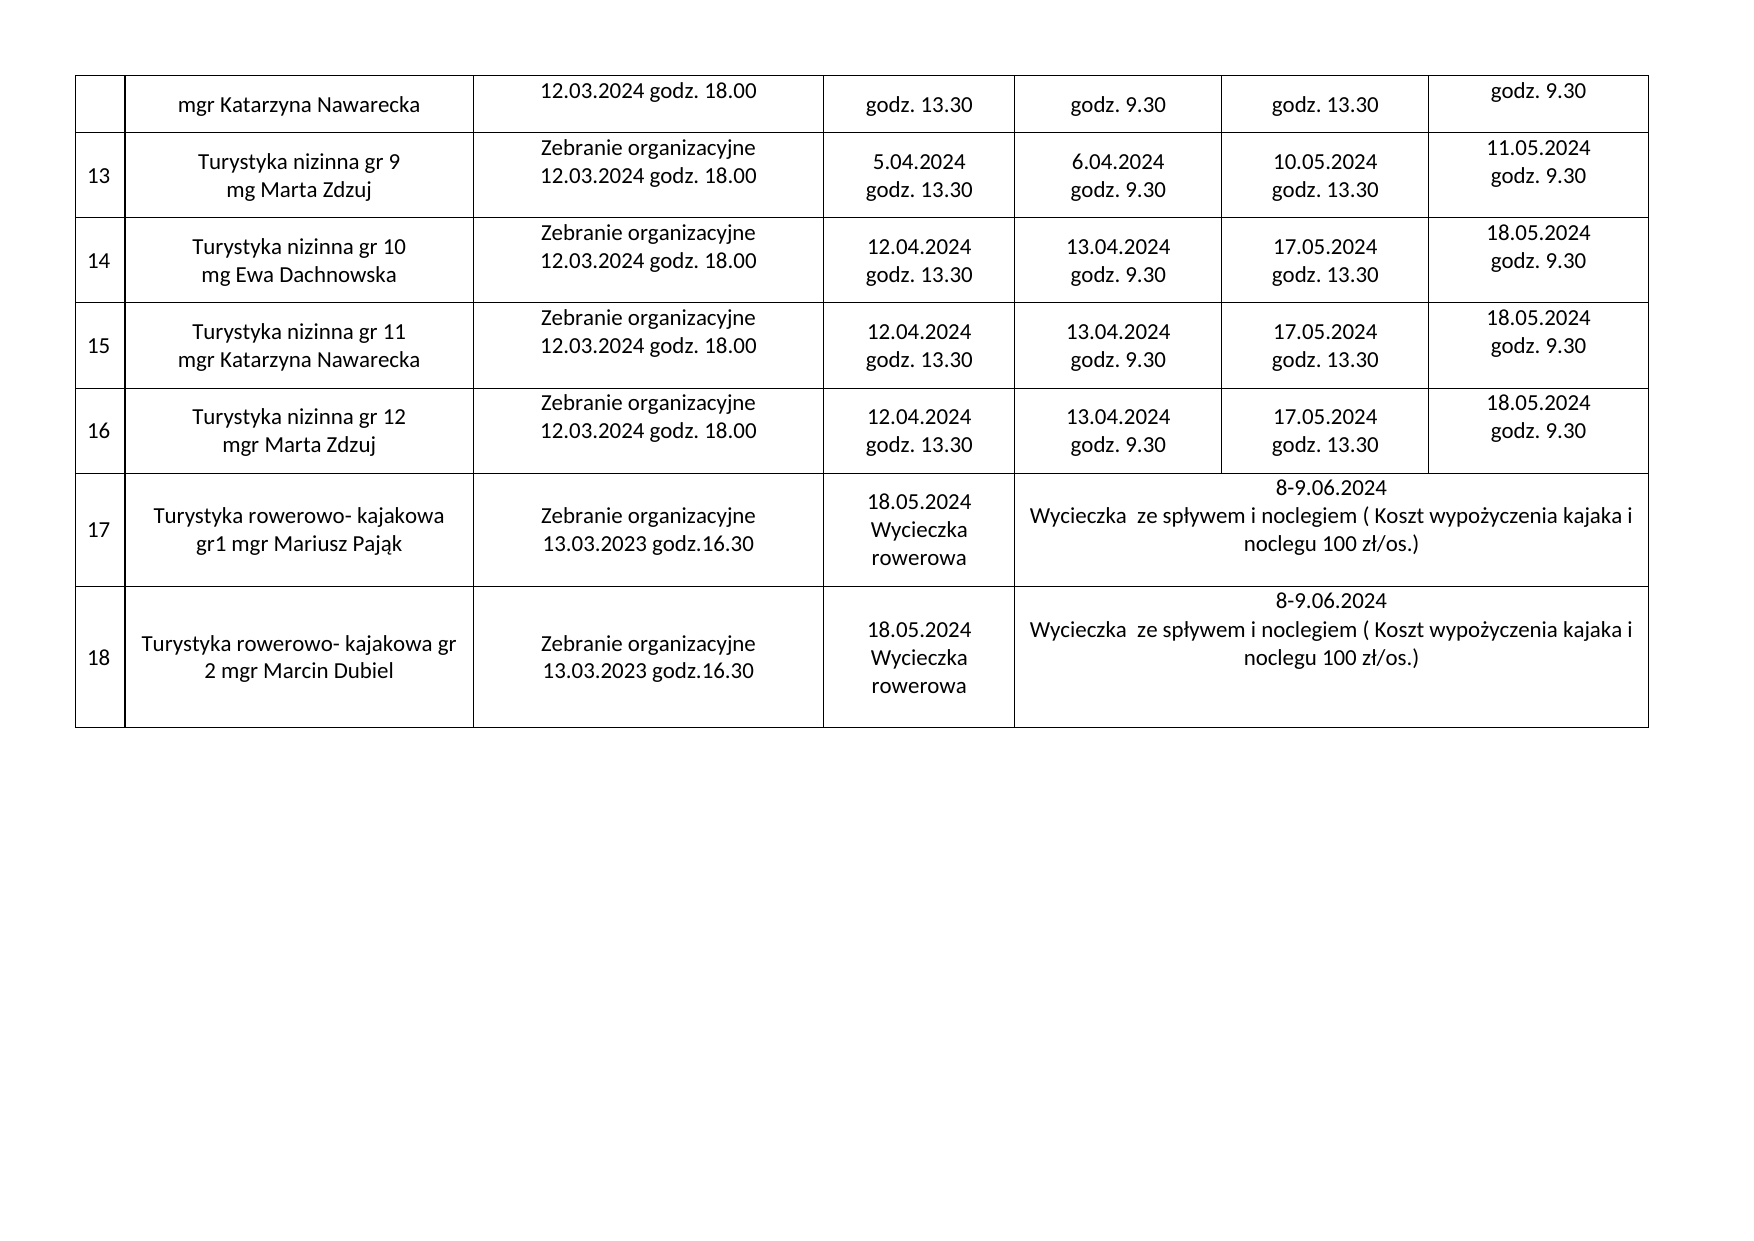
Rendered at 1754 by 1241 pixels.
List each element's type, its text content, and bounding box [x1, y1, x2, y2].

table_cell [1015, 76, 1221, 132]
table_cell Zebranie organizacyjne 12.03.2024 godz. 18.00 [474, 303, 823, 387]
table_cell 17.05.2024 godz. 13.30 [1222, 389, 1428, 472]
table_cell 14 [76, 218, 124, 302]
table_cell Zebranie organizacyjne 12.03.2024 godz. 18.00 [474, 389, 823, 472]
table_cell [824, 76, 1014, 132]
table_cell 16 [76, 389, 124, 472]
table_cell 17.05.2024 godz. 13.30 [1222, 218, 1428, 302]
table_cell 17 [76, 474, 124, 586]
table_cell 17.05.2024 godz. 13.30 [1222, 303, 1428, 387]
table_cell 12.04.2024 godz. 13.30 [824, 303, 1014, 387]
table_cell Turystyka nizinna gr 11 mgr Katarzyna Nawarecka [126, 303, 473, 387]
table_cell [1222, 76, 1428, 132]
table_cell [474, 76, 823, 132]
table_cell Turystyka rowerowo- kajakowa gr 2 mgr Marcin Dubiel [126, 587, 473, 727]
table_cell Zebranie organizacyjne 12.03.2024 godz. 18.00 [474, 218, 823, 302]
table_cell 18.05.2024 godz. 9.30 [1429, 389, 1648, 472]
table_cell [1429, 76, 1648, 132]
table_cell 13.04.2024 godz. 9.30 [1015, 389, 1221, 472]
table_cell 8-9.06.2024 Wycieczka ze spływem i noclegiem ( Koszt wypożyczenia kajaka i noclegu 100 zł/os.) [1015, 474, 1648, 586]
table_cell 13.04.2024 godz. 9.30 [1015, 218, 1221, 302]
table_cell 15 [76, 303, 124, 387]
table_cell 6.04.2024 godz. 9.30 [1015, 133, 1221, 217]
table_cell Turystyka nizinna gr 10 mg Ewa Dachnowska [126, 218, 473, 302]
table_cell 13 [76, 133, 124, 217]
table_cell Turystyka rowerowo- kajakowa gr1 mgr Mariusz Pająk [126, 474, 473, 586]
table_cell 13.04.2024 godz. 9.30 [1015, 303, 1221, 387]
table_cell Zebranie organizacyjne 13.03.2023 godz.16.30 [474, 587, 823, 727]
table_cell 10.05.2024 godz. 13.30 [1222, 133, 1428, 217]
table_cell 12.04.2024 godz. 13.30 [824, 389, 1014, 472]
table_cell 11.05.2024 godz. 9.30 [1429, 133, 1648, 217]
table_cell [126, 76, 473, 132]
table_cell 18 [76, 587, 124, 727]
table_cell Turystyka nizinna gr 12 mgr Marta Zdzuj [126, 389, 473, 472]
table_cell 5.04.2024 godz. 13.30 [824, 133, 1014, 217]
table_cell 18.05.2024 godz. 9.30 [1429, 303, 1648, 387]
table_cell Zebranie organizacyjne 13.03.2023 godz.16.30 [474, 474, 823, 586]
table_cell 18.05.2024 Wycieczka rowerowa [824, 587, 1014, 727]
table_cell Turystyka nizinna gr 9 mg Marta Zdzuj [126, 133, 473, 217]
table_cell 18.05.2024 godz. 9.30 [1429, 218, 1648, 302]
table_cell 12.04.2024 godz. 13.30 [824, 218, 1014, 302]
table_cell 8-9.06.2024 Wycieczka ze spływem i noclegiem ( Koszt wypożyczenia kajaka i noclegu 100 zł/os.) [1015, 587, 1648, 727]
table_cell Zebranie organizacyjne 12.03.2024 godz. 18.00 [474, 133, 823, 217]
table_cell 12 [76, 76, 124, 132]
table_cell 18.05.2024 Wycieczka rowerowa [824, 474, 1014, 586]
